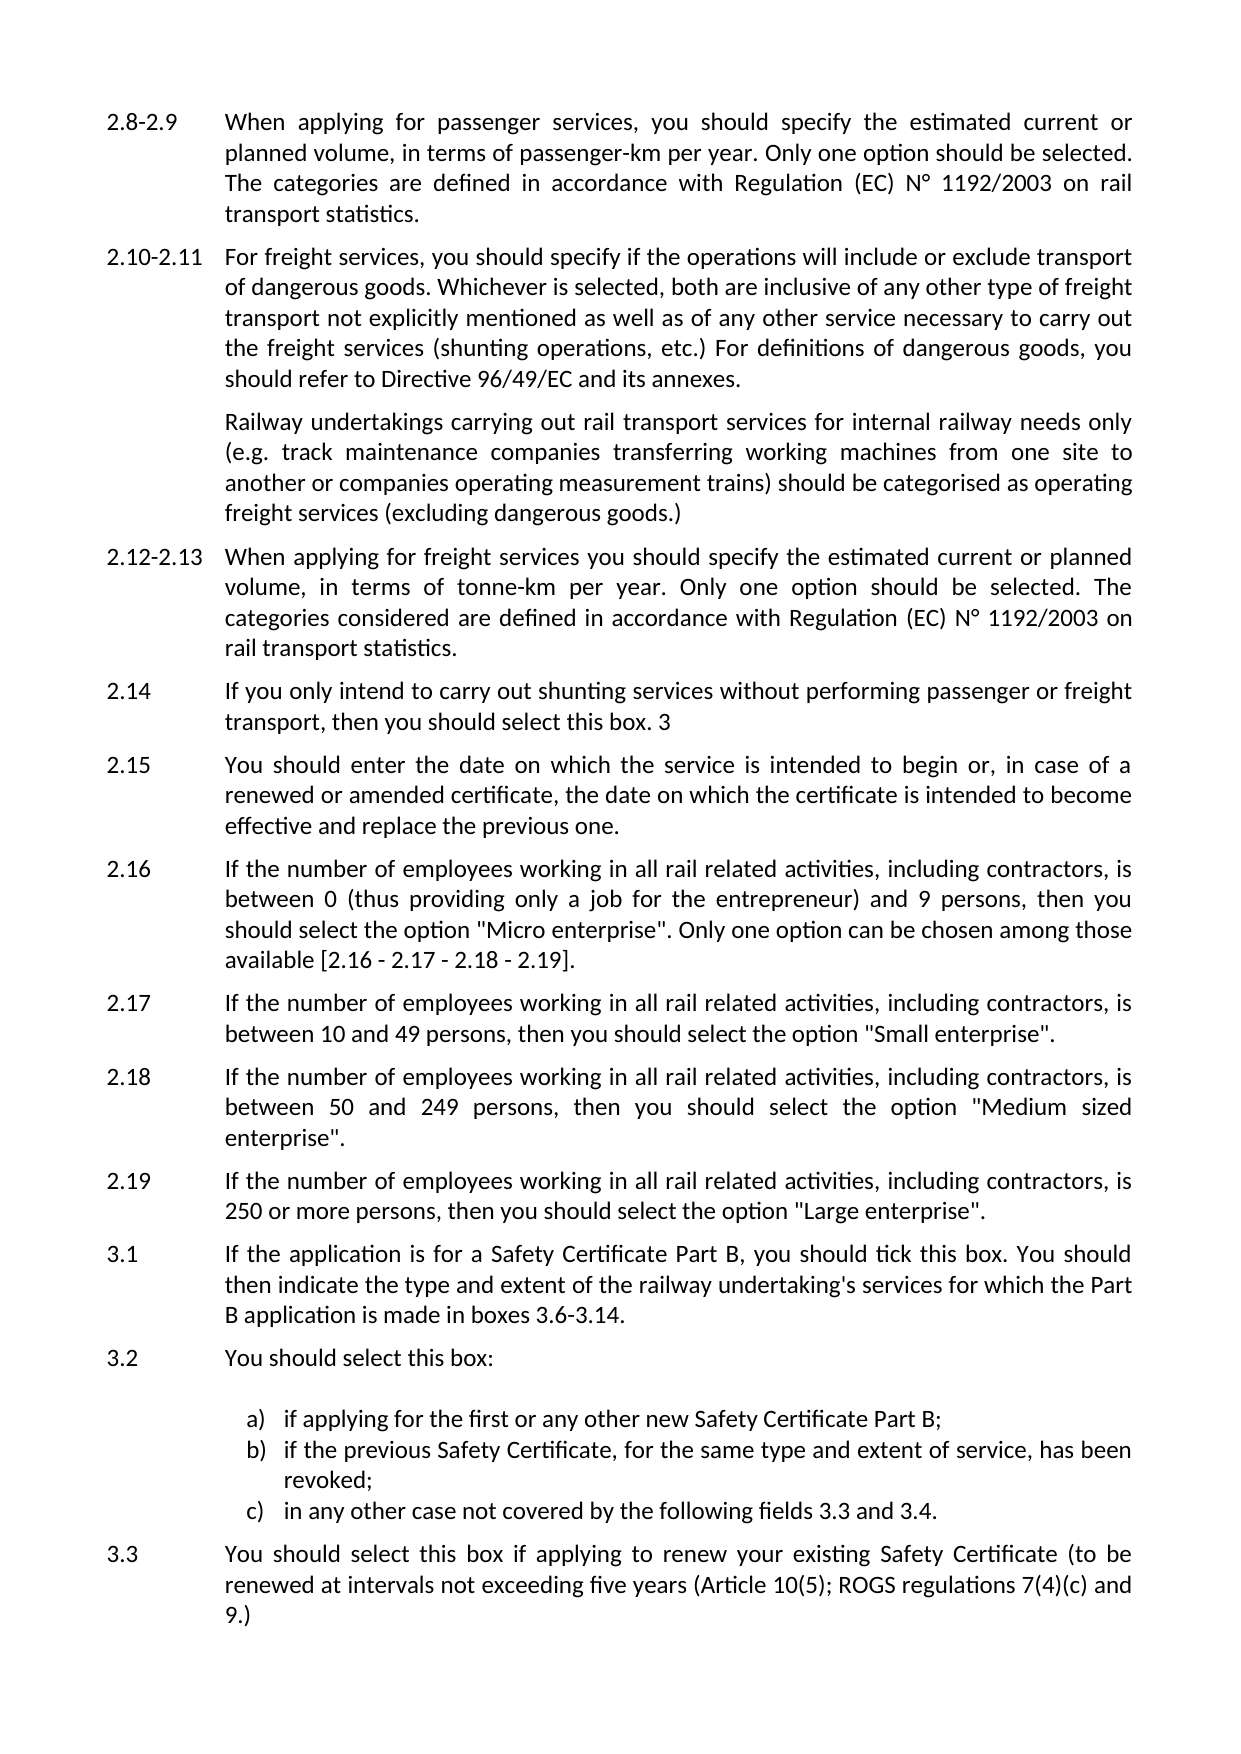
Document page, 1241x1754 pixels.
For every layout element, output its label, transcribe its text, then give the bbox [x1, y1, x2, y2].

text 2.17 If the number of employees working in all rail related activities, including contractors, is between 10 and 49 persons, then you should select the option "Small enterprise". [106, 987, 1134, 1048]
text 2.12-2.13 When applying for freight services you should specify the estimated current or planned volume, in terms of tonne-km per year. Only one option should be selected. The categories considered are defined in accordance with Regulation (EC) N° 1192/2003 on rail transport statistics. [106, 541, 1134, 663]
text 2.15 You should enter the date on which the service is intended to begin or, in case of a renewed or amended certificate, the date on which the certificate is intended to become effective and replace the previous one. [106, 749, 1134, 840]
text 2.10-2.11 For freight services, you should specify if the operations will include or exclude transport of dangerous goods. Whichever is selected, both are inclusive of any other type of freight transport not explicitly mentioned as well as of any other service necessary to carry out the freight services (shunting operations, etc.) For definitions of dangerous goods, you should refer to Directive 96/49/EC and its annexes. [106, 241, 1134, 393]
text 2.14 If you only intend to carry out shunting services without performing passenger or freight transport, then you should select this box. 3 [106, 675, 1134, 736]
text Railway undertakings carrying out rail transport services for internal railway needs only (e.g. track maintenance companies transferring working machines from one site to another or companies operating measurement trains) should be categorised as operating freight services (excluding dangerous goods.) [224, 406, 1134, 528]
text 3.1 If the application is for a Safety Certificate Part B, you should tick this box. You should then indicate the type and extent of the railway undertaking's services for which the Part B application is made in boxes 3.6-3.14. [106, 1238, 1134, 1330]
list in any other case not covered by the following fields 3.3 and 3.4. [246, 1495, 1134, 1526]
text 2.19 If the number of employees working in all rail related activities, including contractors, is 250 or more persons, then you should select the option "Large enterprise". [106, 1165, 1134, 1226]
text 2.8-2.9 When applying for passenger services, you should specify the estimated current or planned volume, in terms of passenger-km per year. Only one option should be selected. The categories are defined in accordance with Regulation (EC) N° 1192/2003 on rail transport statistics. [106, 106, 1134, 228]
text 2.18 If the number of employees working in all rail related activities, including contractors, is between 50 and 249 persons, then you should select the option "Medium sized enterprise". [106, 1061, 1134, 1152]
list if the previous Safety Certificate, for the same type and extent of service, has been revoked; [246, 1434, 1134, 1495]
text 3.3 You should select this box if applying to renew your existing Safety Certificate (to be renewed at intervals not exceeding five years (Article 10(5); ROGS regulations 7(4)(c) and 9.) [106, 1538, 1134, 1630]
text 3.2 You should select this box: [106, 1343, 1134, 1373]
list if applying for the first or any other new Safety Certificate Part B; [246, 1404, 1134, 1434]
text 2.16 If the number of employees working in all rail related activities, including contractors, is between 0 (thus providing only a job for the entrepreneur) and 9 persons, then you should select the option "Micro enterprise". Only one option can be chosen among those available [2.16 - 2.17 - 2.18 - 2.19]. [106, 853, 1134, 975]
